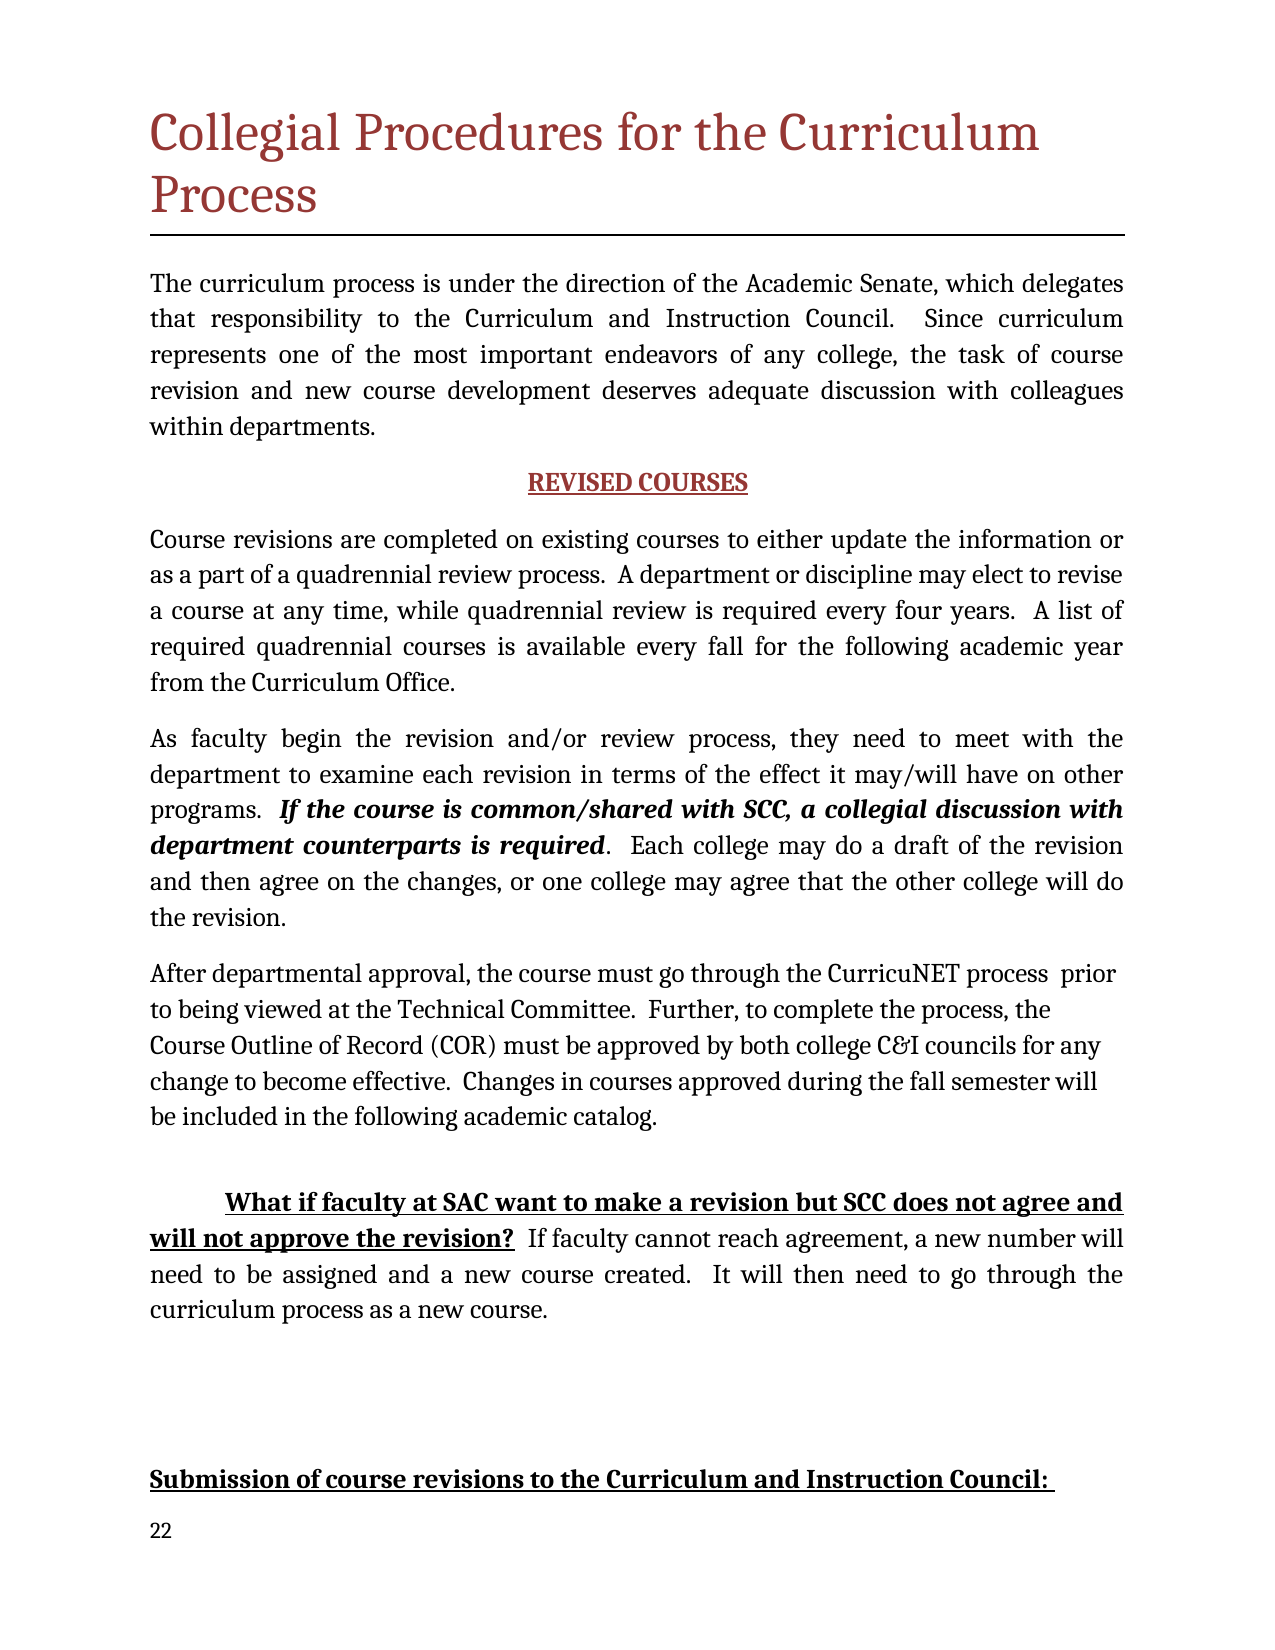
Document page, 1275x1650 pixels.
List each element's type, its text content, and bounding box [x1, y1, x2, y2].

text What if faculty at SAC want to make a revision but SCC does not agree and will not approve the revision? If faculty cannot reach agreement, a new number will need to be assigned and a new course created. It will then need to go through the curriculum process as a new course. [150, 1187, 1125, 1326]
title Collegial Procedures for the Curriculum Process [150, 101, 1125, 234]
text Submission of course revisions to the Curriculum and Instruction Council: [150, 1464, 1125, 1495]
text As faculty begin the revision and/or review process, they need to meet with the department to examine each revision in terms of the effect it may/will have on other programs. If the course is common/shared with SCC, a collegial discussion with department counterparts is required. Each college may do a draft of the revision and then agree on the changes, or one college may agree that the other college will do the revision. [150, 723, 1125, 933]
text Course revisions are completed on existing courses to either update the information or as a part of a quadrennial review process. A department or discipline may elect to revise a course at any time, while quadrennial review is required every four years. A list of required quadrennial courses is available every fall for the following academic year from the Curriculum Office. [150, 524, 1125, 698]
text After departmental approval, the course must go through the CurricuNET process prior to being viewed at the Technical Committee. Further, to complete the process, the Course Outline of Record (COR) must be approved by both college C&I councils for any change to become effective. Changes in courses approved during the fall semester will be included in the following academic catalog. [150, 958, 1125, 1163]
text The curriculum process is under the direction of the Academic Senate, which delegates that responsibility to the Curriculum and Instruction Council. Since curriculum represents one of the most important endeavors of any college, the task of course revision and new course development deserves adequate discussion with colleagues within departments. [150, 268, 1125, 442]
text REVISED COURSES [150, 467, 1125, 498]
